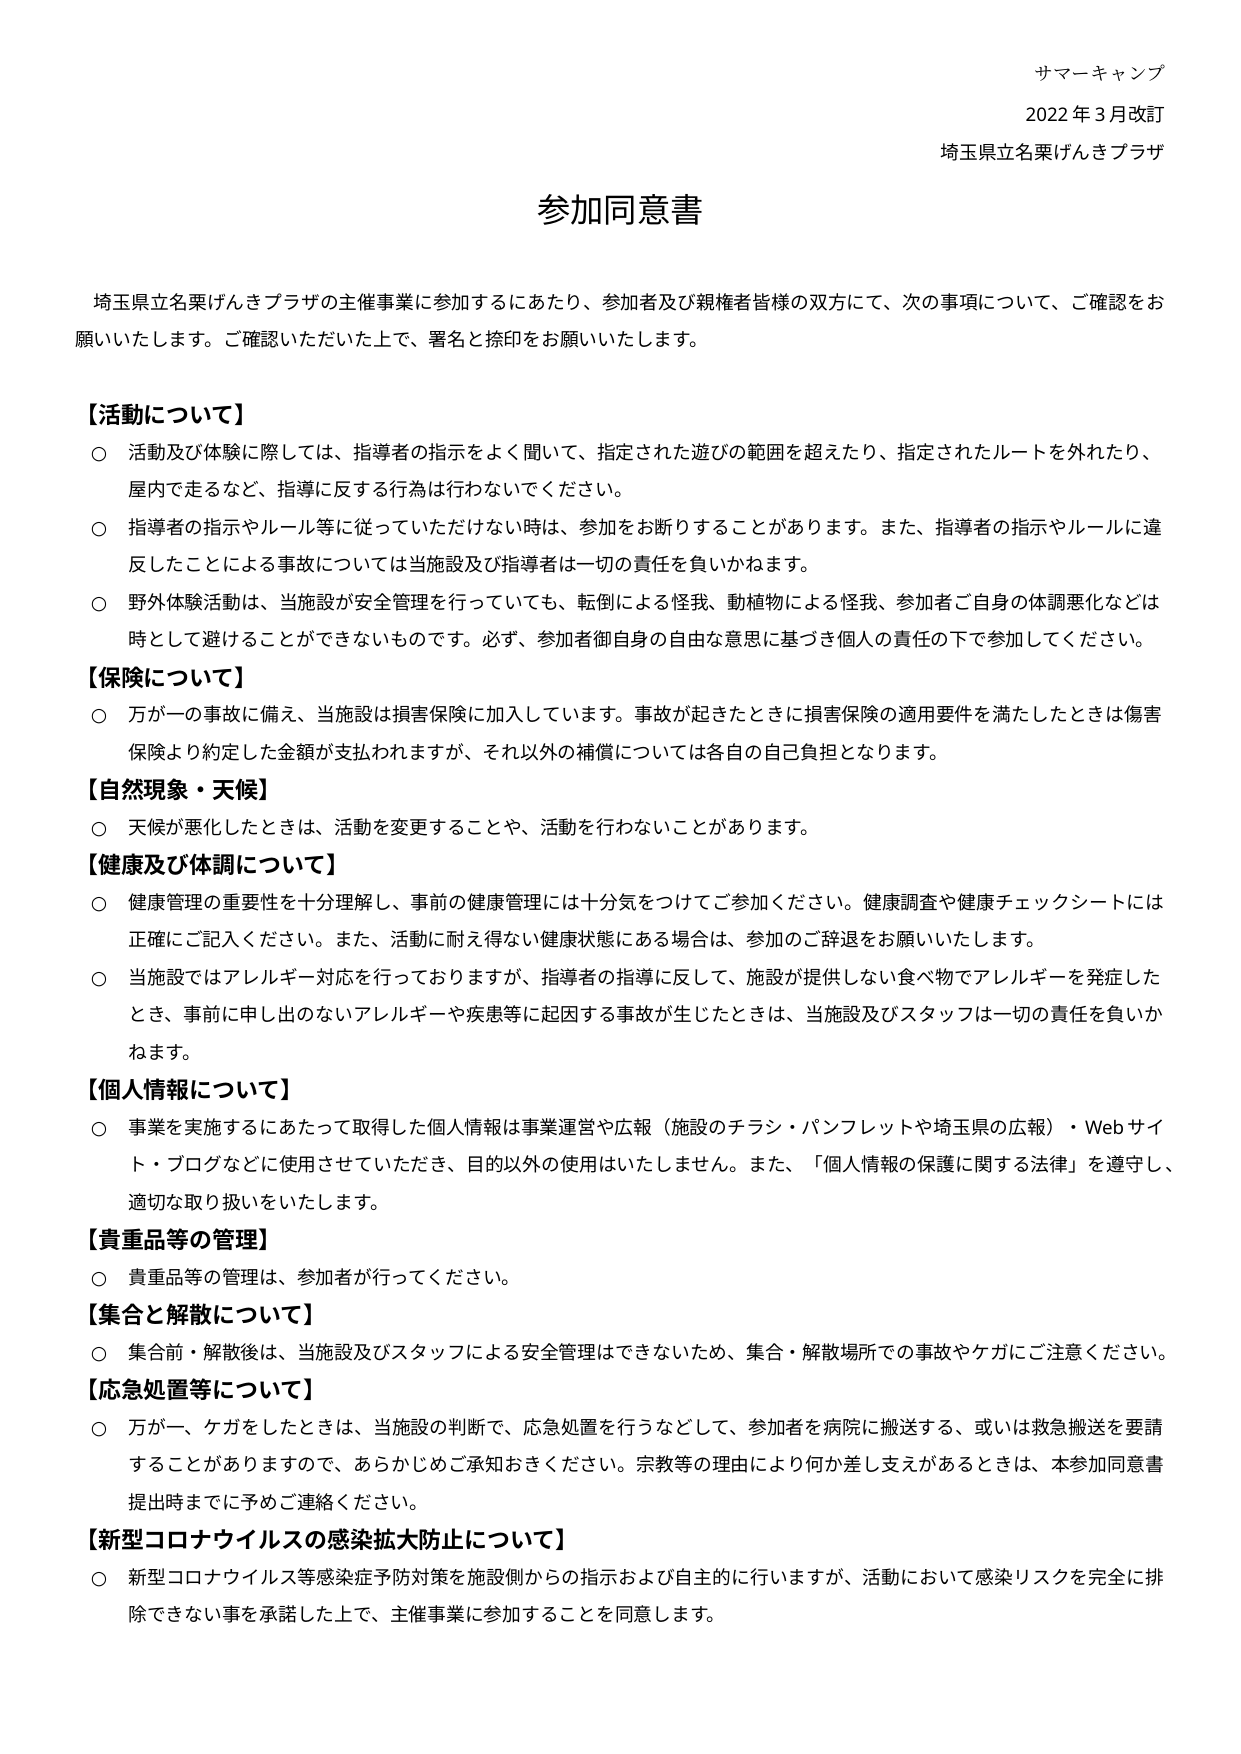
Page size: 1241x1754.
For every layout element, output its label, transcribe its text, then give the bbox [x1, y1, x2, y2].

list 活動及び体験に際しては、指導者の指示をよく聞いて、指定された遊びの範囲を超えたり、指定されたルートを外れたり、屋内で走るなど、指導に反する行為は行わないでください。 [91, 432, 1165, 507]
list 健康管理の重要性を十分理解し、事前の健康管理には十分気をつけてご参加ください。健康調査や健康チェックシートには正確にご記入ください。また、活動に耐え得ない健康状態にある場合は、参加のご辞退をお願いいたします。 [91, 882, 1165, 957]
list 集合前・解散後は、当施設及びスタッフによる安全管理はできないため、集合・解散場所での事故やケガにご注意ください。 [91, 1332, 1165, 1370]
text 【活動について】 [75, 395, 1165, 432]
text 【健康及び体調について】 [75, 845, 1165, 882]
list 天候が悪化したときは、活動を変更することや、活動を行わないことがあります。 [91, 807, 1165, 845]
text 参加同意書 [75, 170, 1165, 245]
list 新型コロナウイルス等感染症予防対策を施設側からの指示および自主的に行いますが、活動において感染リスクを完全に排除できない事を承諾した上で、主催事業に参加することを同意します。 [91, 1557, 1165, 1632]
text 【個人情報について】 [75, 1070, 1165, 1107]
text 埼玉県立名栗げんきプラザ [75, 132, 1165, 170]
list 事業を実施するにあたって取得した個人情報は事業運営や広報（施設のチラシ・パンフレットや埼玉県の広報）・Webサイト・ブログなどに使用させていただき、目的以外の使用はいたしません。また、「個人情報の保護に関する法律」を遵守し、適切な取り扱いをいたします。 [91, 1107, 1165, 1220]
text 【応急処置等について】 [75, 1370, 1165, 1407]
text 【貴重品等の管理】 [75, 1220, 1165, 1257]
list 野外体験活動は、当施設が安全管理を行っていても、転倒による怪我、動植物による怪我、参加者ご自身の体調悪化などは時として避けることができないものです。必ず、参加者御自身の自由な意思に基づき個人の責任の下で参加してください。 [91, 582, 1165, 657]
list 当施設ではアレルギー対応を行っておりますが、指導者の指導に反して、施設が提供しない食べ物でアレルギーを発症したとき、事前に申し出のないアレルギーや疾患等に起因する事故が生じたときは、当施設及びスタッフは一切の責任を負いかねます。 [91, 957, 1165, 1070]
list 万が一、ケガをしたときは、当施設の判断で、応急処置を行うなどして、参加者を病院に搬送する、或いは救急搬送を要請することがありますので、あらかじめご承知おきください。宗教等の理由により何か差し支えがあるときは、本参加同意書提出時までに予めご連絡ください。 [91, 1407, 1165, 1520]
list 貴重品等の管理は、参加者が行ってください。 [91, 1257, 1165, 1295]
text 【保険について】 [75, 657, 1165, 695]
text 【集合と解散について】 [75, 1295, 1165, 1332]
list 指導者の指示やルール等に従っていただけない時は、参加をお断りすることがあります。また、指導者の指示やルールに違反したことによる事故については当施設及び指導者は一切の責任を負いかねます。 [91, 507, 1165, 582]
text 埼玉県立名栗げんきプラザの主催事業に参加するにあたり、参加者及び親権者皆様の双方にて、次の事項について、ご確認をお願いいたします。ご確認いただいた上で、署名と捺印をお願いいたします。 [75, 282, 1165, 357]
text 【新型コロナウイルスの感染拡大防止について】 [75, 1520, 1165, 1557]
text 【自然現象・天候】 [75, 770, 1165, 807]
list 万が一の事故に備え、当施設は損害保険に加入しています。事故が起きたときに損害保険の適用要件を満たしたときは傷害保険より約定した金額が支払われますが、それ以外の補償については各自の自己負担となります。 [91, 695, 1165, 770]
text 2022年3月改訂 [75, 95, 1165, 132]
